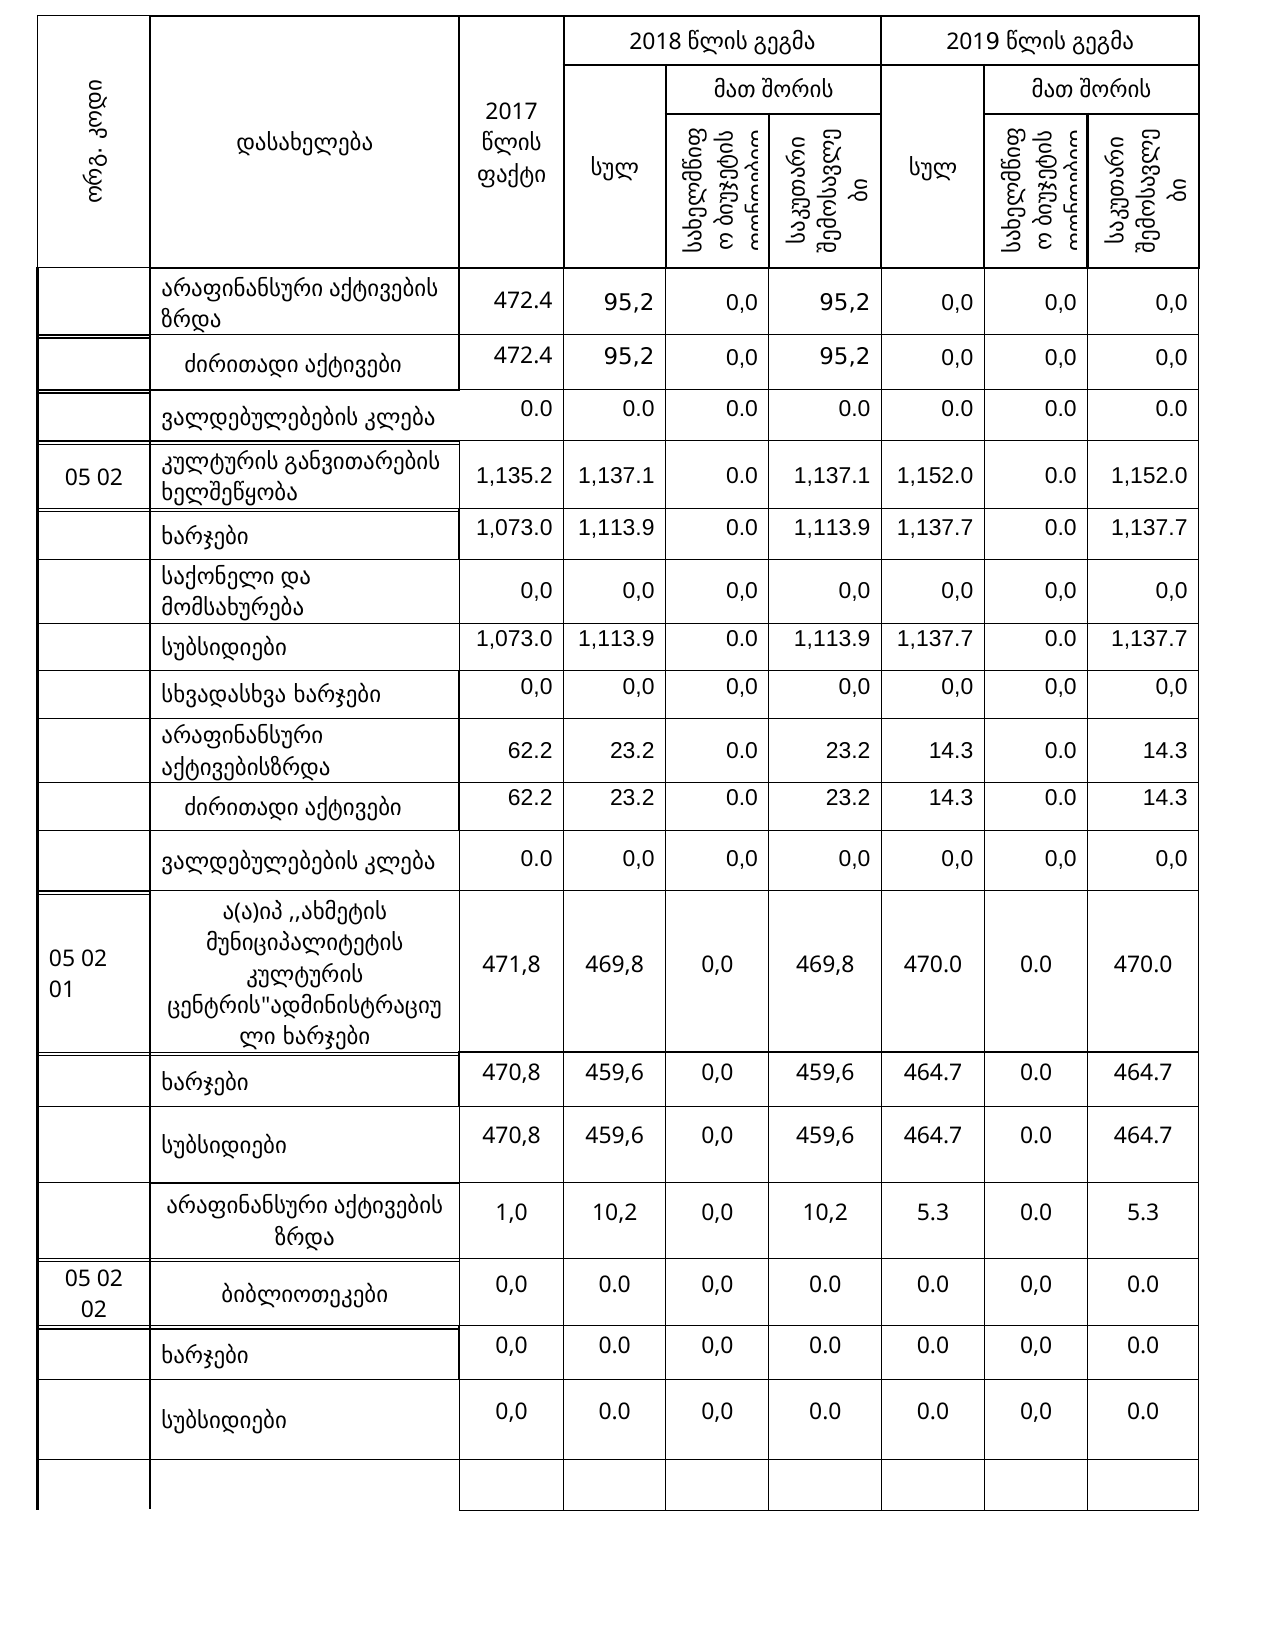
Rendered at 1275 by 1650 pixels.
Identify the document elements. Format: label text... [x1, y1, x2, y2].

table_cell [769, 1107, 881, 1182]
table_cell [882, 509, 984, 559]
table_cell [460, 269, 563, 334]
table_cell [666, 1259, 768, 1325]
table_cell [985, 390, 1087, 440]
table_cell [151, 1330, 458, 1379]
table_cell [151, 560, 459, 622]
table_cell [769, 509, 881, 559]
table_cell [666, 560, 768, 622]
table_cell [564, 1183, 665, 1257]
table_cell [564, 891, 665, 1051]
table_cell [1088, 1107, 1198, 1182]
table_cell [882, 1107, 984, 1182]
table_cell მათ შორის [985, 66, 1198, 112]
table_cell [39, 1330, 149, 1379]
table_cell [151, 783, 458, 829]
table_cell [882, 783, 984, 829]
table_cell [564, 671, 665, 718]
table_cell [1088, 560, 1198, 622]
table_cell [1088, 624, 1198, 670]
table_header 2018 წლის გეგმა [565, 17, 880, 64]
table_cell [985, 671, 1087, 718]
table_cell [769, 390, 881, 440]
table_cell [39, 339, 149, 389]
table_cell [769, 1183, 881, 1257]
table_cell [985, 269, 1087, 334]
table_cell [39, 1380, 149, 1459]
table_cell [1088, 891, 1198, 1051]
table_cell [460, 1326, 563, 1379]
table_cell სულ [565, 66, 665, 267]
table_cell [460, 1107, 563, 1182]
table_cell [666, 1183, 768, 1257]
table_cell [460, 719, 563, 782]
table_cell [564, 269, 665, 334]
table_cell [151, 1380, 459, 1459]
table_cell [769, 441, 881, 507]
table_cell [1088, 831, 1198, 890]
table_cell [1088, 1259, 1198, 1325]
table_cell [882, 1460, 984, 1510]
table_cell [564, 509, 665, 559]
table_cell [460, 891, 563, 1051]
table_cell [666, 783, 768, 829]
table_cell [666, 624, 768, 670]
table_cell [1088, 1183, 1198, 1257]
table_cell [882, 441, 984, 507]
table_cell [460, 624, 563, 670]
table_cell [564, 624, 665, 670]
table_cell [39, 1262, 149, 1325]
table_cell სახელმწიფო ბიუჯეტის ფონდებიდან გამოყოფილი ტრანსფერები [985, 115, 1086, 267]
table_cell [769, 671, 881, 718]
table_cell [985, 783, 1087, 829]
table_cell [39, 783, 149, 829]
table_header დასახელება [151, 17, 458, 267]
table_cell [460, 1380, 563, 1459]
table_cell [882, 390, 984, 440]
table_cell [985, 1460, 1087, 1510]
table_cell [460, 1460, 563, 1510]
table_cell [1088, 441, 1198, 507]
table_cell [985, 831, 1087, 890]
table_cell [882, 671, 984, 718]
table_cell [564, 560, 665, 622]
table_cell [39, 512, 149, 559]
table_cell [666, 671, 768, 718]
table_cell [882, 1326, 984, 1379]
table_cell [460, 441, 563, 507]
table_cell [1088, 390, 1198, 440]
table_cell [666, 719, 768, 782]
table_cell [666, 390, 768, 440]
table_cell სახელმწიფო ბიუჯეტის ფონდებიდან გამოყოფ ტრანსფერები [667, 115, 768, 267]
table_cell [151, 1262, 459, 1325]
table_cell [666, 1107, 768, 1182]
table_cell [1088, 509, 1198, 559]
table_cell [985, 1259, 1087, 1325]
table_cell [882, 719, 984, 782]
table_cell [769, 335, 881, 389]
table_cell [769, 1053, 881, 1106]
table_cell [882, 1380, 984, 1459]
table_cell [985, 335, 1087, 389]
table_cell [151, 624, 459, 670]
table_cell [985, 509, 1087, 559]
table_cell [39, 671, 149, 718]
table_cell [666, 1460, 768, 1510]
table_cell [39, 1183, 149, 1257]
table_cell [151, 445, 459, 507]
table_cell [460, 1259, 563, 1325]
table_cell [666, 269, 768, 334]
table_cell საკუთარი შემოსავლები [770, 115, 880, 267]
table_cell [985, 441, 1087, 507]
table_cell საკუთარი შემოსავლები [1089, 115, 1198, 267]
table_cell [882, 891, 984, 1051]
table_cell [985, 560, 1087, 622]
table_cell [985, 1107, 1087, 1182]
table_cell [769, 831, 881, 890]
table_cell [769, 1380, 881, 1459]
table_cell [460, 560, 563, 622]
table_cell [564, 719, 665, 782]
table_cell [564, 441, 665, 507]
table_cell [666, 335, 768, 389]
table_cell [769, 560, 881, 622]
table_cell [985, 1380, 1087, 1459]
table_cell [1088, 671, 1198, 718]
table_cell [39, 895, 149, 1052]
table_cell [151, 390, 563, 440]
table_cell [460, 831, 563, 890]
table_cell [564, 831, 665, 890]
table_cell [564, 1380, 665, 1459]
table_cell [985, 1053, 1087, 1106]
table_cell სულ [882, 66, 983, 267]
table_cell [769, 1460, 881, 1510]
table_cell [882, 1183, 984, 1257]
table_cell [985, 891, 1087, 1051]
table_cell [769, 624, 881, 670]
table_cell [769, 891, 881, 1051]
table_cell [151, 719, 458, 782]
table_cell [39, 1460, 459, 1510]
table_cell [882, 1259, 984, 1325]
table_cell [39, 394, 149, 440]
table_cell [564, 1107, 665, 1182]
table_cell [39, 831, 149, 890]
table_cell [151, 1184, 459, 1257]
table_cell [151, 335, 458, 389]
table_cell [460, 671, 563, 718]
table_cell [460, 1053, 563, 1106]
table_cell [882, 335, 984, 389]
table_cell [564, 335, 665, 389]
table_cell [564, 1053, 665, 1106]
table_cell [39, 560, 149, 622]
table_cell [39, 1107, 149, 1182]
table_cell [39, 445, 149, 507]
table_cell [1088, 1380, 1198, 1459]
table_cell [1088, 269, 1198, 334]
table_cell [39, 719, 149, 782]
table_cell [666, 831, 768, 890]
table_header ორგ. კოდი [38, 16, 149, 267]
table_header 2017 წლის ფაქტი [460, 17, 563, 267]
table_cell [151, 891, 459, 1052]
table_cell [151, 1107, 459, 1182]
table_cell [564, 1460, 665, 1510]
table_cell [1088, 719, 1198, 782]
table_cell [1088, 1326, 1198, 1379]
table_cell მათ შორის [667, 66, 880, 112]
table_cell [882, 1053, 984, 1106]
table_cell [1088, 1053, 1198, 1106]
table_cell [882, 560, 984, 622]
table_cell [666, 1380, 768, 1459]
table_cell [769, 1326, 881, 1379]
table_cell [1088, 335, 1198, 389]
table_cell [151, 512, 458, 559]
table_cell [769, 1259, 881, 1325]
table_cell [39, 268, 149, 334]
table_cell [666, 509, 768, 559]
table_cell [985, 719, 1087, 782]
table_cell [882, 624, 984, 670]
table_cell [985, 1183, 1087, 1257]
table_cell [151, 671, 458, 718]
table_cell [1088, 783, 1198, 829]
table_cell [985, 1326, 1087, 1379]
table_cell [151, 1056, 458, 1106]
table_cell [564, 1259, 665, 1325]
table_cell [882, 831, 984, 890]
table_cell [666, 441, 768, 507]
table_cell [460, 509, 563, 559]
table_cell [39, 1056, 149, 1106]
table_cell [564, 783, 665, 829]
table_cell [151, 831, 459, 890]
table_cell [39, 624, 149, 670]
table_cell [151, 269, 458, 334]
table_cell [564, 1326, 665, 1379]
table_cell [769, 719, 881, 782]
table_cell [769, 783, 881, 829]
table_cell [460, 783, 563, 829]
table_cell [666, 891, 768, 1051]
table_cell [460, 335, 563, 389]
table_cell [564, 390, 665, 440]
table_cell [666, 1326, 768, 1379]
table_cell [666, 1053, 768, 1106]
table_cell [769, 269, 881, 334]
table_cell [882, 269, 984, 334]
table_header 2019 წლის გეგმა [882, 17, 1198, 64]
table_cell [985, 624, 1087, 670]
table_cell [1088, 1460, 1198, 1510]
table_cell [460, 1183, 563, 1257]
